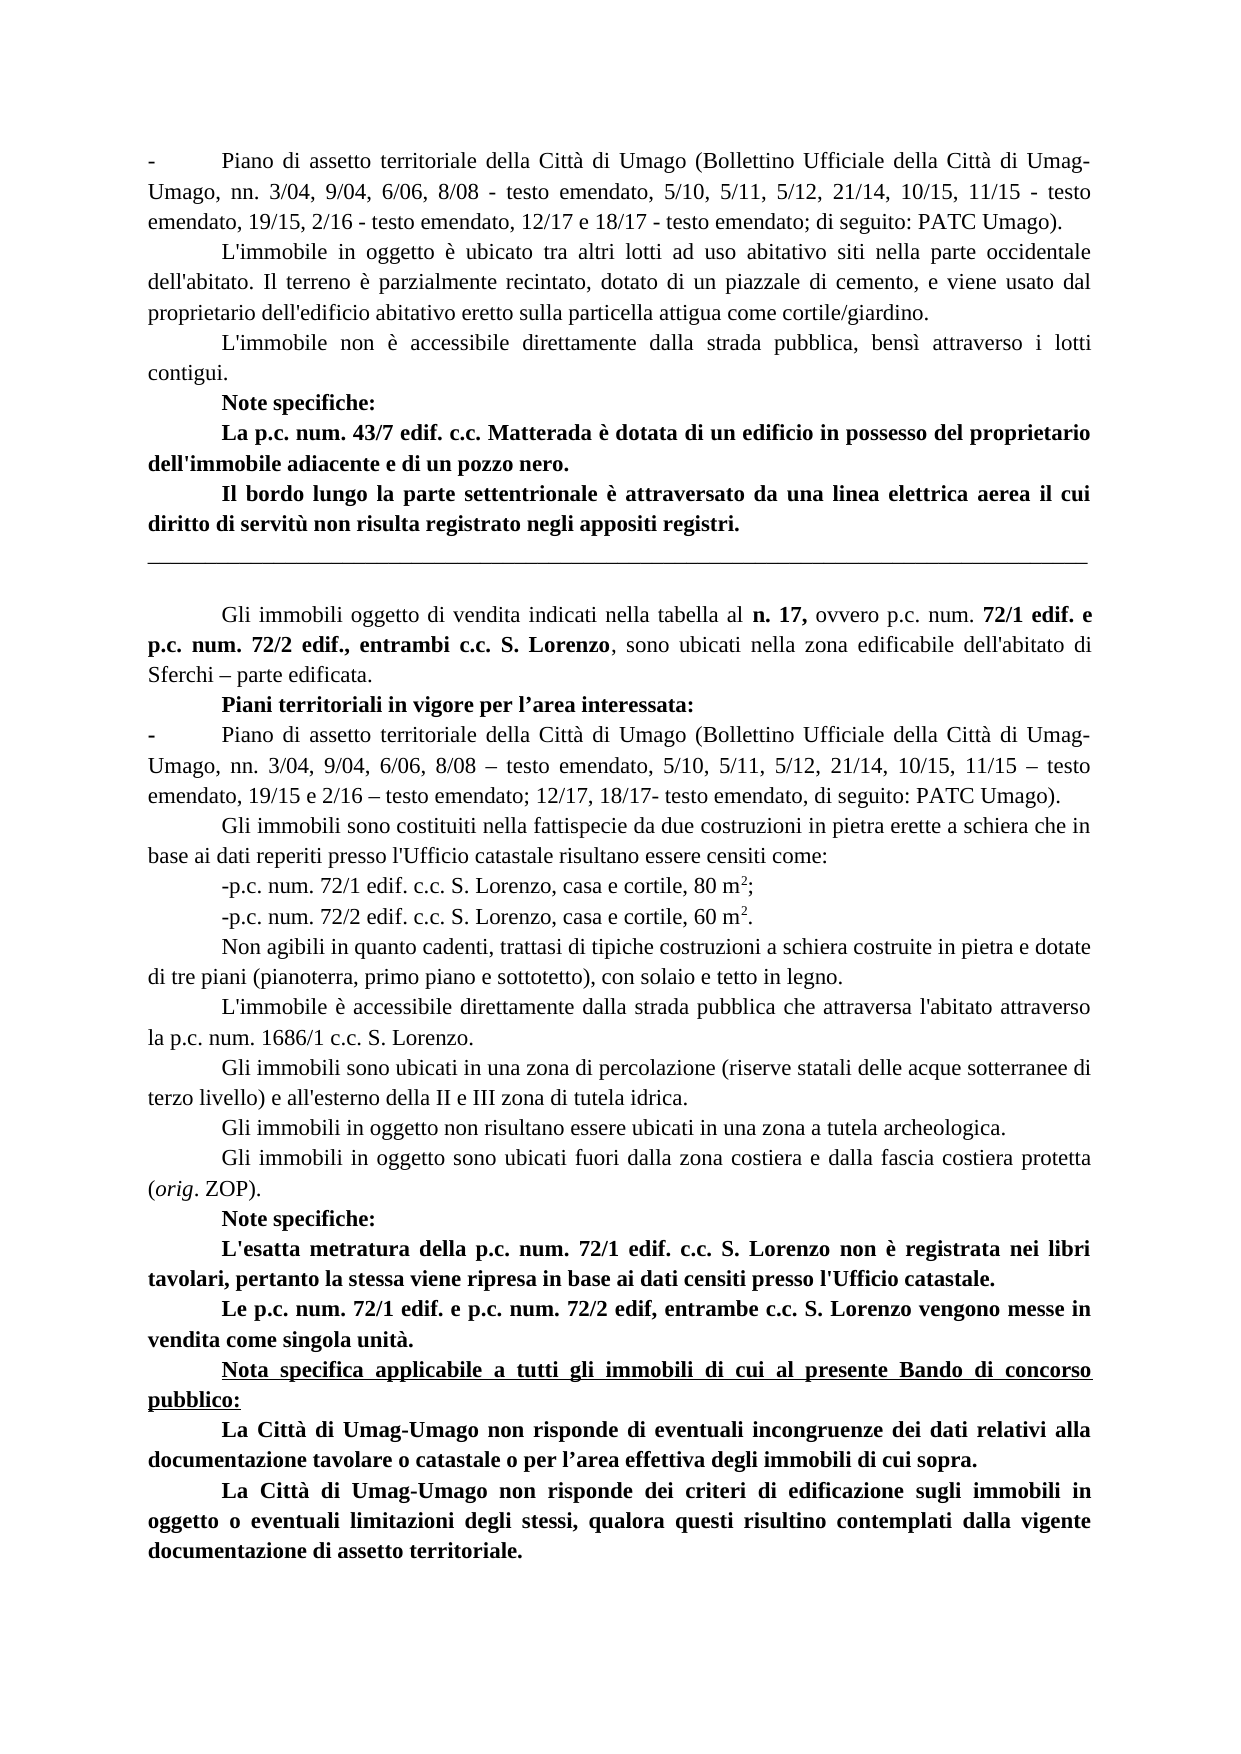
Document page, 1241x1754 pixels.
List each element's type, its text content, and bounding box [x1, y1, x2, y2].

text Gli immobili sono costituiti nella fattispecie da due costruzioni in pietra erette a schiera che in base ai dati reperiti presso l'Ufficio catastale risultano essere censiti come: [148, 812, 1093, 869]
text Note specifiche: [148, 389, 1093, 416]
text Gli immobili in oggetto sono ubicati fuori dalla zona costiera e dalla fascia costiera protetta (orig. ZOP). [148, 1144, 1093, 1201]
text Non agibili in quanto cadenti, trattasi di tipiche costruzioni a schiera costruite in pietra e dotate di tre piani (pianoterra, primo piano e sottotetto), con solaio e tetto in legno. [148, 933, 1093, 989]
text L'immobile non è accessibile direttamente dalla strada pubblica, bensì attraverso i lotti contigui. [148, 329, 1093, 385]
text L'immobile in oggetto è ubicato tra altri lotti ad uso abitativo siti nella parte occidentale dell'abitato. Il terreno è parzialmente recintato, dotato di un piazzale di cemento, e viene usato dal proprietario dell'edificio abitativo eretto sulla particella attigua come cortile/giardino. [148, 238, 1093, 325]
text Gli immobili oggetto di vendita indicati nella tabella al n. 17, ovvero p.c. num. 72/1 edif. e p.c. num. 72/2 edif., entrambi c.c. S. Lorenzo, sono ubicati nella zona edificabile dell'abitato di Sferchi – parte edificata. [148, 601, 1093, 687]
text - Piano di assetto territoriale della Città di Umago (Bollettino Ufficiale della Città di Umag-Umago, nn. 3/04, 9/04, 6/06, 8/08 – testo emendato, 5/10, 5/11, 5/12, 21/14, 10/15, 11/15 – testo emendato, 19/15 e 2/16 – testo emendato; 12/17, 18/17- testo emendato, di seguito: PATC Umago). [148, 722, 1093, 808]
text __________________________________________________________________________________ [148, 540, 1093, 567]
text Le p.c. num. 72/1 edif. e p.c. num. 72/2 edif, entrambe c.c. S. Lorenzo vengono messe in vendita come singola unità. [148, 1296, 1093, 1352]
text Nota specifica applicabile a tutti gli immobili di cui al presente Bando di concorso pubblico: [148, 1356, 1093, 1412]
text La p.c. num. 43/7 edif. c.c. Matterada è dotata di un edificio in possesso del proprietario dell'immobile adiacente e di un pozzo nero. [148, 419, 1093, 476]
text Il bordo lungo la parte settentrionale è attraversato da una linea elettrica aerea il cui diritto di servitù non risulta registrato negli appositi registri. [148, 480, 1093, 536]
text -p.c. num. 72/2 edif. c.c. S. Lorenzo, casa e cortile, 60 m2. [148, 903, 1093, 929]
text La Città di Umag-Umago non risponde dei criteri di edificazione sugli immobili in oggetto o eventuali limitazioni degli stessi, qualora questi risultino contemplati dalla vigente documentazione di assetto territoriale. [148, 1477, 1093, 1563]
text Note specifiche: [148, 1205, 1093, 1231]
text -p.c. num. 72/1 edif. c.c. S. Lorenzo, casa e cortile, 80 m2; [148, 873, 1093, 899]
text Gli immobili in oggetto non risultano essere ubicati in una zona a tutela archeologica. [148, 1114, 1093, 1141]
text La Città di Umag-Umago non risponde di eventuali incongruenze dei dati relativi alla documentazione tavolare o catastale o per l’area effettiva degli immobili di cui sopra. [148, 1416, 1093, 1473]
text L'immobile è accessibile direttamente dalla strada pubblica che attraversa l'abitato attraverso la p.c. num. 1686/1 c.c. S. Lorenzo. [148, 993, 1093, 1050]
text - Piano di assetto territoriale della Città di Umago (Bollettino Ufficiale della Città di Umag-Umago, nn. 3/04, 9/04, 6/06, 8/08 - testo emendato, 5/10, 5/11, 5/12, 21/14, 10/15, 11/15 - testo emendato, 19/15, 2/16 - testo emendato, 12/17 e 18/17 - testo emendato; di seguito: PATC Umago). [148, 148, 1093, 234]
text Piani territoriali in vigore per l’area interessata: [148, 691, 1093, 718]
text L'esatta metratura della p.c. num. 72/1 edif. c.c. S. Lorenzo non è registrata nei libri tavolari, pertanto la stessa viene ripresa in base ai dati censiti presso l'Ufficio catastale. [148, 1235, 1093, 1292]
text Gli immobili sono ubicati in una zona di percolazione (riserve statali delle acque sotterranee di terzo livello) e all'esterno della II e III zona di tutela idrica. [148, 1054, 1093, 1110]
